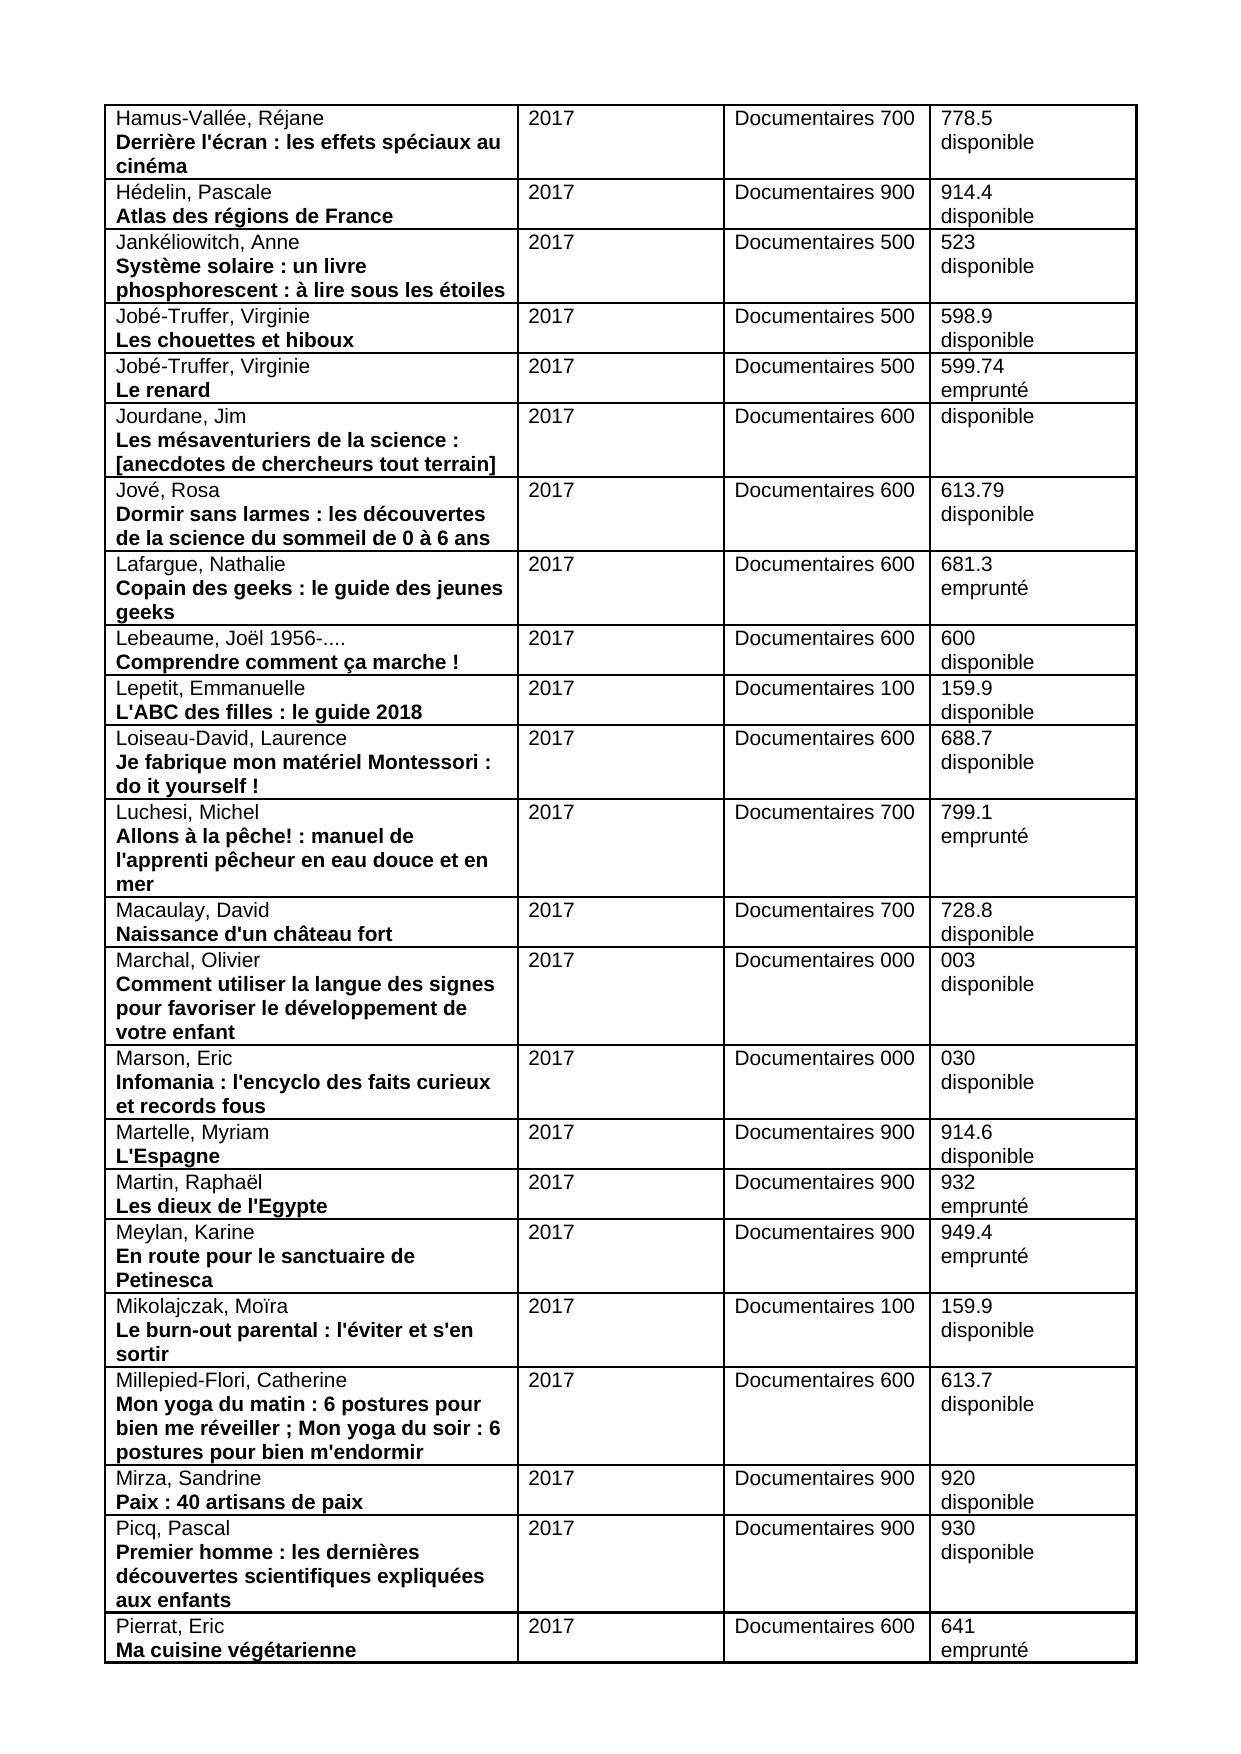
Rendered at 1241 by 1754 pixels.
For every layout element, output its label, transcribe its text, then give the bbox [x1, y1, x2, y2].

table_cell Documentaires 900 [725, 180, 929, 228]
table_cell 641 emprunté [931, 1614, 1135, 1661]
table_cell 2017 [519, 898, 723, 946]
table_cell Documentaires 500 [725, 230, 929, 302]
table_cell Documentaires 700 [725, 898, 929, 946]
table_cell 932 emprunté [931, 1170, 1135, 1218]
table_cell 600 disponible [931, 626, 1135, 674]
table_cell 681.3 emprunté [931, 552, 1135, 624]
table_cell 2017 [519, 304, 723, 352]
table_cell 2017 [519, 1516, 723, 1611]
table_cell Jourdane, Jim Les mésaventuriers de la science : [anecdotes de chercheurs tout terrain] [106, 404, 517, 476]
table_cell Lepetit, Emmanuelle L'ABC des filles : le guide 2018 [106, 676, 517, 724]
table_cell disponible [931, 404, 1135, 476]
table_cell 914.4 disponible [931, 180, 1135, 228]
table_cell 2017 [519, 726, 723, 798]
table_cell 2017 [519, 354, 723, 402]
table_cell 2017 [519, 404, 723, 476]
table_cell 2017 [519, 1046, 723, 1118]
table_cell 2017 [519, 800, 723, 896]
table_cell Martelle, Myriam L'Espagne [106, 1120, 517, 1168]
table_cell Lafargue, Nathalie Copain des geeks : le guide des jeunes geeks [106, 552, 517, 624]
table_cell 799.1 emprunté [931, 800, 1135, 896]
table_cell Documentaires 900 [725, 1516, 929, 1611]
table_cell Documentaires 500 [725, 304, 929, 352]
table_cell 2017 [519, 1170, 723, 1218]
table_cell 914.6 disponible [931, 1120, 1135, 1168]
table_cell 920 disponible [931, 1466, 1135, 1513]
table_cell Marson, Eric Infomania : l'encyclo des faits curieux et records fous [106, 1046, 517, 1118]
table_cell Loiseau-David, Laurence Je fabrique mon matériel Montessori : do it yourself ! [106, 726, 517, 798]
table_cell 613.7 disponible [931, 1368, 1135, 1463]
table_cell Documentaires 900 [725, 1220, 929, 1292]
table_cell Mirza, Sandrine Paix : 40 artisans de paix [106, 1466, 517, 1513]
table_cell 159.9 disponible [931, 1294, 1135, 1366]
table_cell Hédelin, Pascale Atlas des régions de France [106, 180, 517, 228]
table_cell Documentaires 600 [725, 626, 929, 674]
table_cell Marchal, Olivier Comment utiliser la langue des signes pour favoriser le développement de votre enfant [106, 948, 517, 1044]
table_cell 688.7 disponible [931, 726, 1135, 798]
table_cell 523 disponible [931, 230, 1135, 302]
table_cell Documentaires 700 [725, 800, 929, 896]
table_cell Documentaires 000 [725, 1046, 929, 1118]
table_cell Documentaires 600 [725, 552, 929, 624]
table_cell 728.8 disponible [931, 898, 1135, 946]
table_cell Jové, Rosa Dormir sans larmes : les découvertes de la science du sommeil de 0 à 6 ans [106, 478, 517, 550]
table_cell 2017 [519, 1614, 723, 1661]
table_cell Documentaires 600 [725, 1614, 929, 1661]
table_cell Documentaires 500 [725, 354, 929, 402]
table_cell Lebeaume, Joël 1956-.... Comprendre comment ça marche ! [106, 626, 517, 674]
table_cell Documentaires 900 [725, 1170, 929, 1218]
table_cell 2017 [519, 1466, 723, 1513]
table_cell 2017 [519, 1294, 723, 1366]
table_cell Jankéliowitch, Anne Système solaire : un livre phosphorescent : à lire sous les étoiles [106, 230, 517, 302]
table_cell 2017 [519, 106, 723, 178]
table_cell Documentaires 600 [725, 478, 929, 550]
table_cell Documentaires 900 [725, 1466, 929, 1513]
table_cell Martin, Raphaël Les dieux de l'Egypte [106, 1170, 517, 1218]
table_cell Documentaires 600 [725, 1368, 929, 1463]
table_cell Documentaires 600 [725, 726, 929, 798]
table_cell Documentaires 100 [725, 676, 929, 724]
table_cell Macaulay, David Naissance d'un château fort [106, 898, 517, 946]
table_cell 930 disponible [931, 1516, 1135, 1611]
table_cell Documentaires 600 [725, 404, 929, 476]
table_cell 2017 [519, 676, 723, 724]
table_cell Millepied-Flori, Catherine Mon yoga du matin : 6 postures pour bien me réveiller ; Mon yoga du soir : 6 postures pour bien m'endormir [106, 1368, 517, 1463]
table_cell 2017 [519, 948, 723, 1044]
table_cell 003 disponible [931, 948, 1135, 1044]
table_cell Meylan, Karine En route pour le sanctuaire de Petinesca [106, 1220, 517, 1292]
table_cell 613.79 disponible [931, 478, 1135, 550]
table_cell Mikolajczak, Moïra Le burn-out parental : l'éviter et s'en sortir [106, 1294, 517, 1366]
table_cell 2017 [519, 552, 723, 624]
table_cell 599.74 emprunté [931, 354, 1135, 402]
table_cell Jobé-Truffer, Virginie Les chouettes et hiboux [106, 304, 517, 352]
table_cell Pierrat, Eric Ma cuisine végétarienne [106, 1614, 517, 1661]
table_cell 2017 [519, 1368, 723, 1463]
table_cell 949.4 emprunté [931, 1220, 1135, 1292]
table_cell 2017 [519, 478, 723, 550]
table_cell 2017 [519, 180, 723, 228]
table_cell 2017 [519, 230, 723, 302]
table_cell 598.9 disponible [931, 304, 1135, 352]
table_cell 030 disponible [931, 1046, 1135, 1118]
table_cell 2017 [519, 1120, 723, 1168]
table_cell 2017 [519, 626, 723, 674]
table_cell Documentaires 100 [725, 1294, 929, 1366]
table_cell Jobé-Truffer, Virginie Le renard [106, 354, 517, 402]
table_cell Luchesi, Michel Allons à la pêche! : manuel de l'apprenti pêcheur en eau douce et en mer [106, 800, 517, 896]
table_cell 2017 [519, 1220, 723, 1292]
table_cell 778.5 disponible [931, 106, 1135, 178]
table_cell Picq, Pascal Premier homme : les dernières découvertes scientifiques expliquées aux enfants [106, 1516, 517, 1611]
table_cell 159.9 disponible [931, 676, 1135, 724]
table_cell Documentaires 900 [725, 1120, 929, 1168]
table_cell Documentaires 700 [725, 106, 929, 178]
table_cell Hamus-Vallée, Réjane Derrière l'écran : les effets spéciaux au cinéma [106, 106, 517, 178]
table_cell Documentaires 000 [725, 948, 929, 1044]
